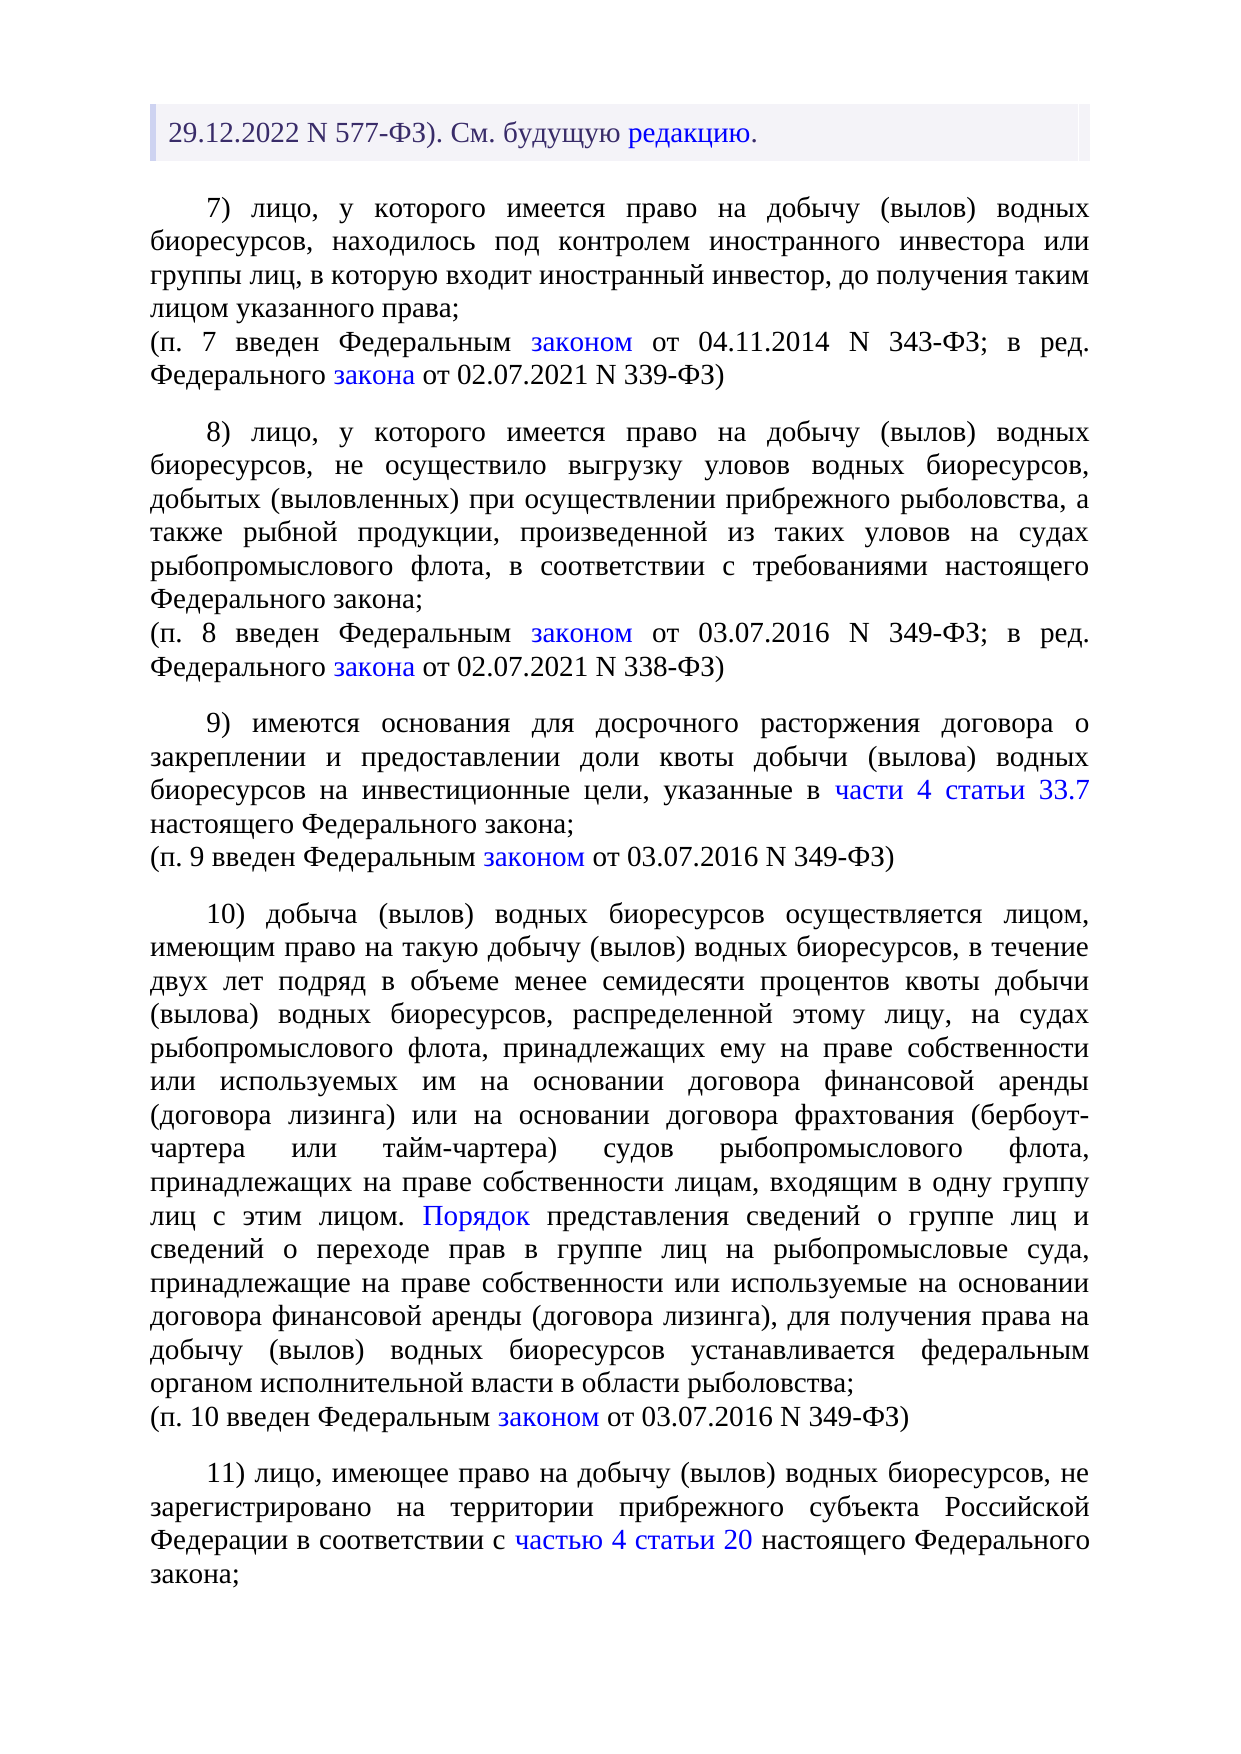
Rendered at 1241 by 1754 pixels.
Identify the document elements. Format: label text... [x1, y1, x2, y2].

text (п. 10 введен Федеральным законом от 03.07.2016 N 349-ФЗ) [150, 1399, 1090, 1432]
text (п. 7 введен Федеральным законом от 04.11.2014 N 343-ФЗ; в ред. Федерального закона от 02.07.2021 N 339-ФЗ) [150, 324, 1090, 391]
text 8) лицо, у которого имеется право на добычу (вылов) водных биоресурсов, не осуществило выгрузку уловов водных биоресурсов, добытых (выловленных) при осуществлении прибрежного рыболовства, а также рыбной продукции, произведенной из таких уловов на судах рыбопромыслового флота, в соответствии с требованиями настоящего Федерального закона; [150, 414, 1090, 615]
table_header [150, 104, 156, 161]
text 10) добыча (вылов) водных биоресурсов осуществляется лицом, имеющим право на такую добычу (вылов) водных биоресурсов, в течение двух лет подряд в объеме менее семидесяти процентов квоты добычи (вылова) водных биоресурсов, распределенной этому лицу, на судах рыбопромыслового флота, принадлежащих ему на праве собственности или используемых им на основании договора финансовой аренды (договора лизинга) или на основании договора фрахтования (бербоут-чартера или тайм-чартера) судов рыбопромыслового флота, принадлежащих на праве собственности лицам, входящим в одну группу лиц с этим лицом. Порядок представления сведений о группе лиц и сведений о переходе прав в группе лиц на рыбопромысловые суда, принадлежащие на праве собственности или используемые на основании договора финансовой аренды (договора лизинга), для получения права на добычу (вылов) водных биоресурсов устанавливается федеральным органом исполнительной власти в области рыболовства; [150, 896, 1090, 1399]
text 11) лицо, имеющее право на добычу (вылов) водных биоресурсов, не зарегистрировано на территории прибрежного субъекта Российской Федерации в соответствии с частью 4 статьи 20 настоящего Федерального закона; [150, 1455, 1090, 1589]
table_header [168, 104, 1078, 161]
text (п. 8 введен Федеральным законом от 03.07.2016 N 349-ФЗ; в ред. Федерального закона от 02.07.2021 N 338-ФЗ) [150, 615, 1090, 682]
text 7) лицо, у которого имеется право на добычу (вылов) водных биоресурсов, находилось под контролем иностранного инвестора или группы лиц, в которую входит иностранный инвестор, до получения таким лицом указанного права; [150, 190, 1090, 324]
table_header [156, 104, 168, 161]
text 9) имеются основания для досрочного расторжения договора о закреплении и предоставлении доли квоты добычи (вылова) водных биоресурсов на инвестиционные цели, указанные в части 4 статьи 33.7 настоящего Федерального закона; [150, 705, 1090, 839]
table_header [1079, 104, 1090, 161]
text (п. 9 введен Федеральным законом от 03.07.2016 N 349-ФЗ) [150, 839, 1090, 873]
